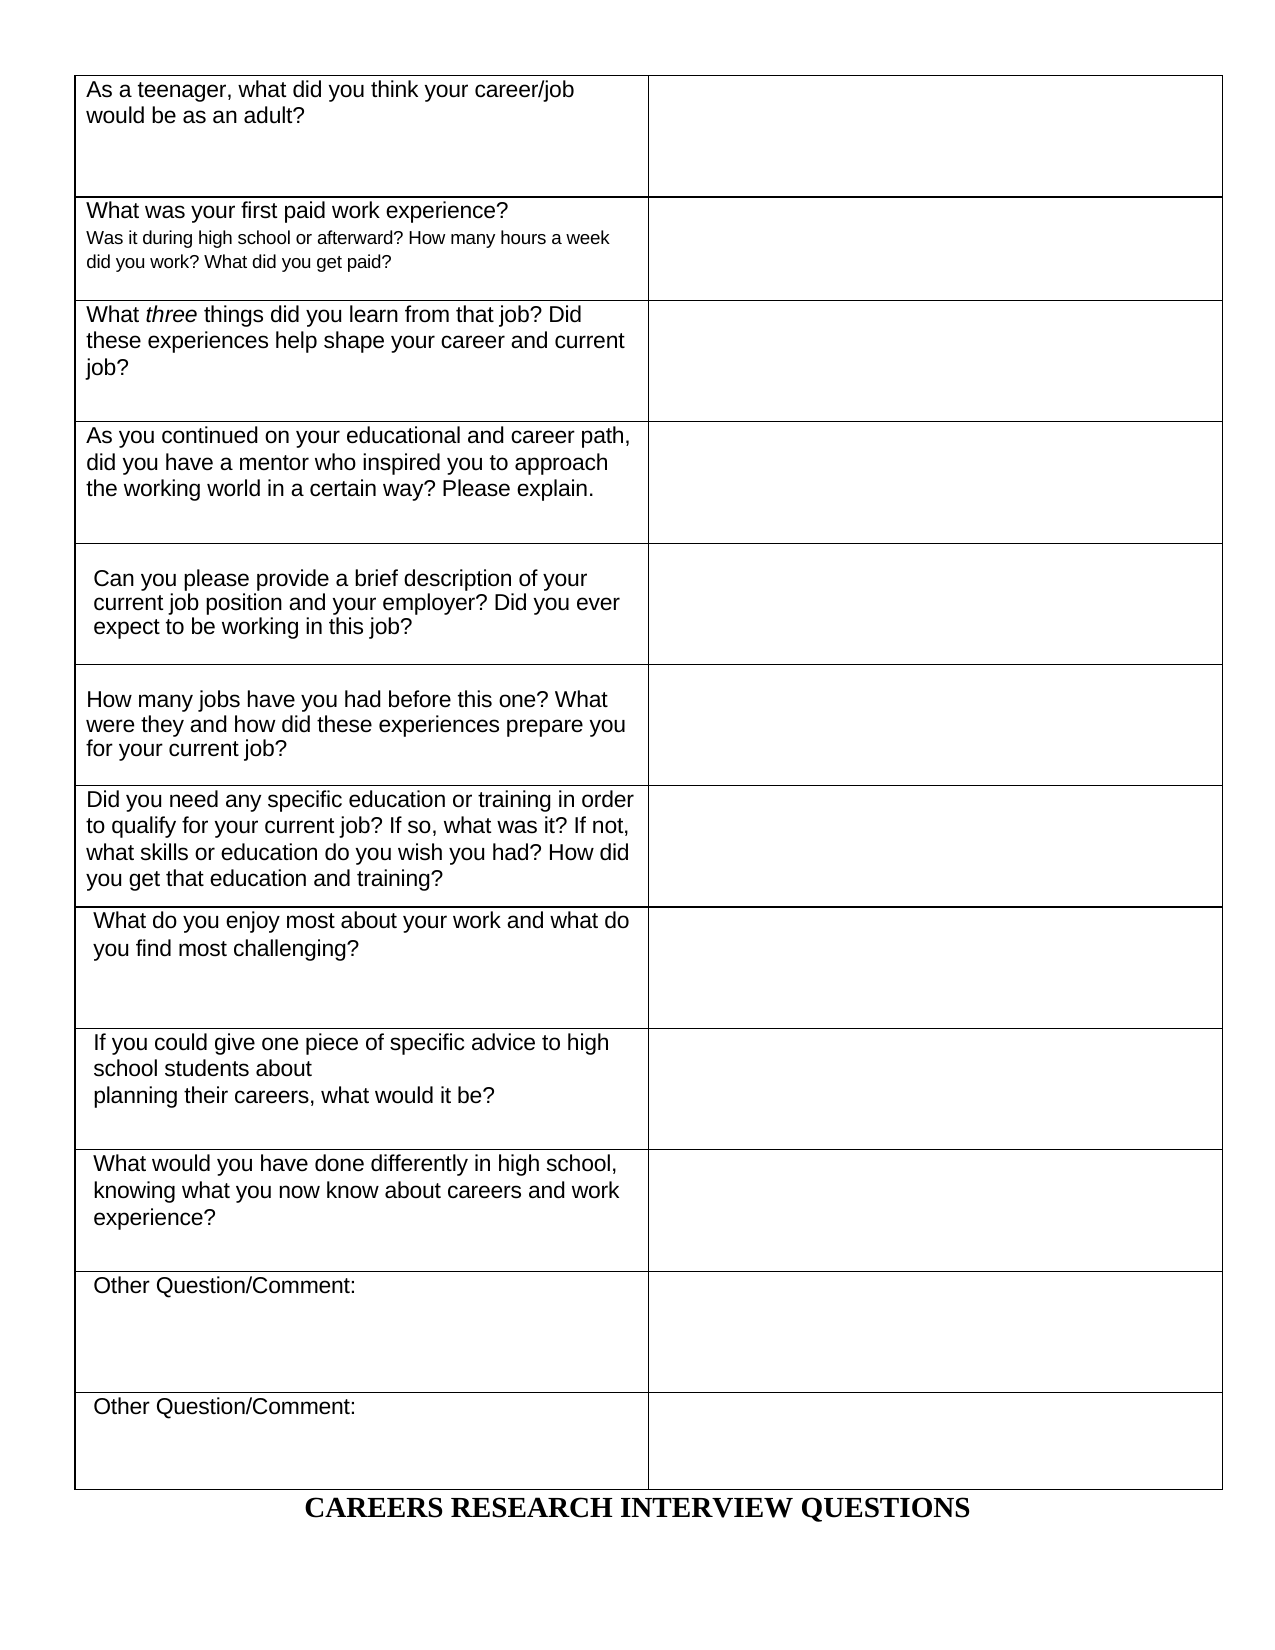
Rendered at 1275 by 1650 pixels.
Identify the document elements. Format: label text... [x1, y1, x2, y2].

table_cell [649, 198, 1222, 300]
table_cell [649, 786, 1222, 906]
table_cell [649, 1393, 1222, 1489]
table_cell Did you need any specific education or training in order to qualify for your current job? If so, what was it? If not, what skills or education do you wish you had? How did you get that education and training? [76, 786, 648, 906]
table_cell What was your first paid work experience? Was it during high school or afterward? How many hours a week did you work? What did you get paid? [76, 198, 648, 300]
table_cell [649, 544, 1222, 664]
table_cell [649, 301, 1222, 421]
table_cell [649, 908, 1222, 1028]
table_cell Can you please provide a brief description of your current job position and your employer? Did you ever expect to be working in this job? [76, 544, 648, 664]
table_cell [649, 1029, 1222, 1149]
table_cell How many jobs have you had before this one? What were they and how did these experiences prepare you for your current job? [76, 665, 648, 785]
table_cell [649, 665, 1222, 785]
table_header [649, 76, 1222, 196]
text CAREERS RESEARCH INTERVIEW QUESTIONS [75, 1490, 1200, 1524]
table_cell What do you enjoy most about your work and what do you find most challenging? [76, 908, 648, 1028]
table_cell What three things did you learn from that job? Did these experiences help shape your career and current job? [76, 301, 648, 421]
table_cell [649, 1272, 1222, 1392]
table_cell What would you have done differently in high school, knowing what you now know about careers and work experience? [76, 1150, 648, 1271]
table_cell As you continued on your educational and career path, did you have a mentor who inspired you to approach the working world in a certain way? Please explain. [76, 422, 648, 542]
table_cell If you could give one piece of specific advice to high school students about planning their careers, what would it be? [76, 1029, 648, 1149]
table_cell [649, 422, 1222, 542]
table_cell [649, 1150, 1222, 1271]
table_header As a teenager, what did you think your career/job would be as an adult? [76, 76, 648, 196]
table_cell Other Question/Comment: [76, 1393, 648, 1489]
table_cell Other Question/Comment: [76, 1272, 648, 1392]
